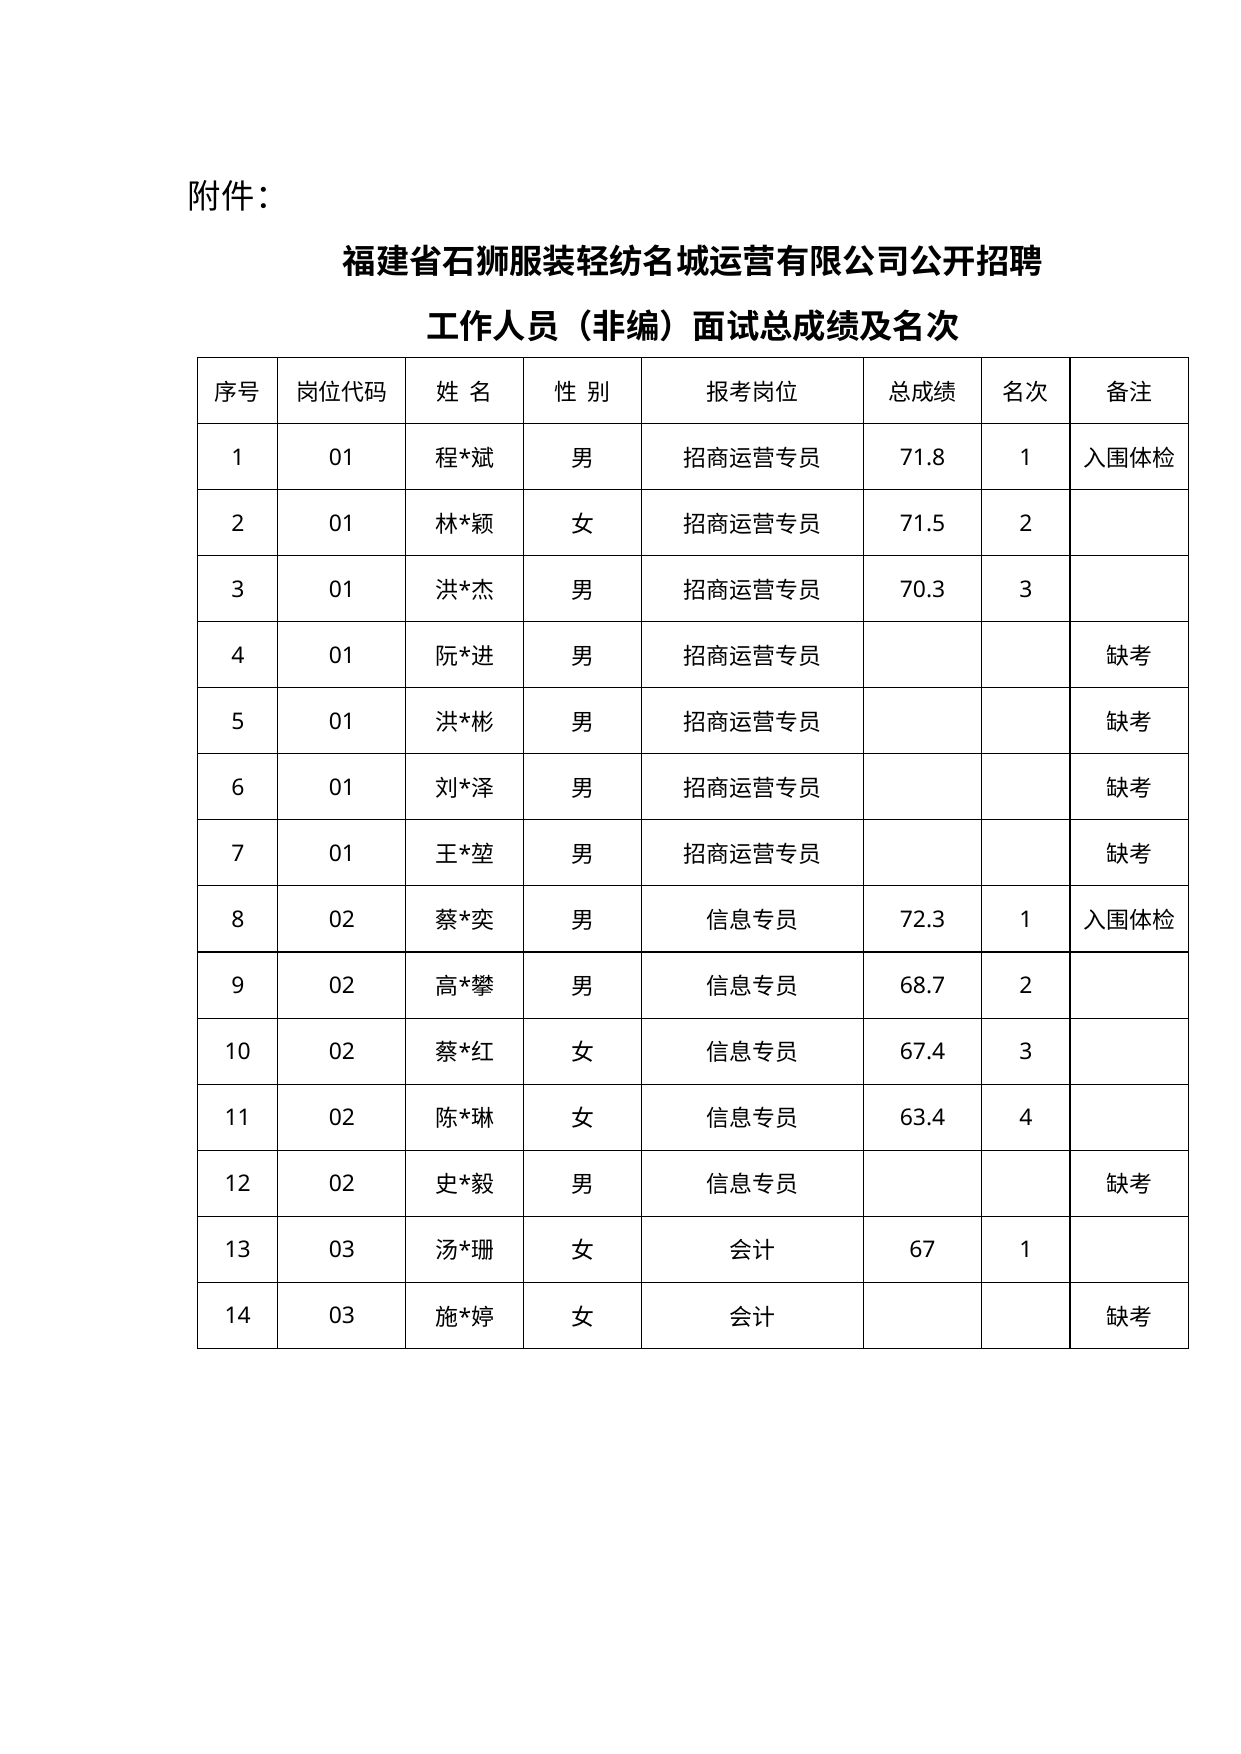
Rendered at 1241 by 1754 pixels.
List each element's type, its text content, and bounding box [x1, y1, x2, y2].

table_cell 01 [278, 424, 405, 489]
table_cell 02 [278, 1151, 405, 1216]
table_cell 68.7 [864, 953, 981, 1017]
table_cell [1071, 1085, 1188, 1149]
table_cell 报考岗位 [642, 358, 863, 423]
table_cell 男 [524, 688, 641, 753]
table_cell 70.3 [864, 556, 981, 621]
table_cell [864, 820, 981, 885]
table_cell 女 [524, 1217, 641, 1282]
table_cell [864, 1283, 981, 1348]
table_cell 林*颖 [406, 490, 523, 555]
table_cell 02 [278, 886, 405, 951]
table_cell 缺考 [1071, 754, 1188, 819]
table_cell 缺考 [1071, 820, 1188, 885]
table_cell [982, 1283, 1069, 1348]
table_cell 陈*琳 [406, 1085, 523, 1149]
table_cell 序号 [198, 358, 277, 423]
table_cell 阮*进 [406, 622, 523, 687]
table_cell 男 [524, 820, 641, 885]
table_cell 招商运营专员 [642, 556, 863, 621]
table_cell 男 [524, 556, 641, 621]
table_cell [1071, 1217, 1188, 1282]
table_cell 1 [198, 424, 277, 489]
table_cell 信息专员 [642, 1085, 863, 1149]
table_cell 6 [198, 754, 277, 819]
table_cell [864, 622, 981, 687]
table_cell 性 别 [524, 358, 641, 423]
table_cell 岗位代码 [278, 358, 405, 423]
table_cell 02 [278, 1019, 405, 1083]
table_cell [864, 1151, 981, 1216]
table_cell 男 [524, 622, 641, 687]
table_cell [1071, 490, 1188, 555]
table_cell 女 [524, 1085, 641, 1149]
table_cell [982, 754, 1069, 819]
table_cell 洪*杰 [406, 556, 523, 621]
table_cell [864, 754, 981, 819]
table_cell 程*斌 [406, 424, 523, 489]
table_cell 13 [198, 1217, 277, 1282]
table_cell 11 [198, 1085, 277, 1149]
table_cell 1 [982, 1217, 1069, 1282]
table_cell 1 [982, 886, 1069, 951]
table_cell 缺考 [1071, 688, 1188, 753]
table_cell [1071, 1019, 1188, 1083]
table_cell [982, 622, 1069, 687]
table_cell 女 [524, 1283, 641, 1348]
table_cell 姓 名 [406, 358, 523, 423]
table_cell 高*攀 [406, 953, 523, 1017]
table_cell 01 [278, 820, 405, 885]
table_cell 史*毅 [406, 1151, 523, 1216]
table_cell 03 [278, 1283, 405, 1348]
table_cell 5 [198, 688, 277, 753]
text 附件： [187, 162, 1053, 227]
table_cell [1071, 953, 1188, 1017]
table_cell 72.3 [864, 886, 981, 951]
table_cell 招商运营专员 [642, 820, 863, 885]
table_cell 男 [524, 1151, 641, 1216]
table_cell 10 [198, 1019, 277, 1083]
table_cell 蔡*红 [406, 1019, 523, 1083]
table_cell 1 [982, 424, 1069, 489]
table_cell 男 [524, 886, 641, 951]
table_cell 71.5 [864, 490, 981, 555]
table_cell 王*堃 [406, 820, 523, 885]
table_cell [864, 688, 981, 753]
table_cell 3 [982, 1019, 1069, 1083]
table_cell 9 [198, 953, 277, 1017]
table_cell 备注 [1071, 358, 1188, 423]
table_cell 4 [198, 622, 277, 687]
table_cell 蔡*奕 [406, 886, 523, 951]
table_cell 信息专员 [642, 1019, 863, 1083]
table_cell 2 [982, 953, 1069, 1017]
table_cell [1071, 556, 1188, 621]
table_cell 会计 [642, 1217, 863, 1282]
table_cell 02 [278, 953, 405, 1017]
table_cell 女 [524, 1019, 641, 1083]
table_cell 总成绩 [864, 358, 981, 423]
table_cell 03 [278, 1217, 405, 1282]
table_header 福建省石狮服装轻纺名城运营有限公司公开招聘 工作人员（非编）面试总成绩及名次 [197, 227, 1188, 357]
table_cell 缺考 [1071, 1283, 1188, 1348]
table_cell 63.4 [864, 1085, 981, 1149]
table_cell 12 [198, 1151, 277, 1216]
table_cell 3 [198, 556, 277, 621]
table_cell 67 [864, 1217, 981, 1282]
table_cell 施*婷 [406, 1283, 523, 1348]
table_cell 01 [278, 490, 405, 555]
table_cell 信息专员 [642, 953, 863, 1017]
table_cell 名次 [982, 358, 1069, 423]
table_cell 男 [524, 754, 641, 819]
table_cell 招商运营专员 [642, 622, 863, 687]
table_cell 招商运营专员 [642, 490, 863, 555]
table_cell 会计 [642, 1283, 863, 1348]
table_cell 洪*彬 [406, 688, 523, 753]
table_cell 汤*珊 [406, 1217, 523, 1282]
table_cell 2 [198, 490, 277, 555]
table_cell 招商运营专员 [642, 754, 863, 819]
table_cell 4 [982, 1085, 1069, 1149]
table_cell [982, 1151, 1069, 1216]
table_cell 缺考 [1071, 1151, 1188, 1216]
table_cell 8 [198, 886, 277, 951]
table_cell 信息专员 [642, 1151, 863, 1216]
table_cell 女 [524, 490, 641, 555]
table_cell 7 [198, 820, 277, 885]
table_cell 02 [278, 1085, 405, 1149]
table_cell 入围体检 [1071, 424, 1188, 489]
table_cell 入围体检 [1071, 886, 1188, 951]
table_cell 刘*泽 [406, 754, 523, 819]
table_cell 招商运营专员 [642, 424, 863, 489]
table_cell 01 [278, 754, 405, 819]
table_cell 男 [524, 424, 641, 489]
table_cell 71.8 [864, 424, 981, 489]
table_cell 男 [524, 953, 641, 1017]
table_cell 01 [278, 688, 405, 753]
table_cell 67.4 [864, 1019, 981, 1083]
table_cell 01 [278, 622, 405, 687]
table_cell 招商运营专员 [642, 688, 863, 753]
table_cell 2 [982, 490, 1069, 555]
table_cell 信息专员 [642, 886, 863, 951]
table_cell 14 [198, 1283, 277, 1348]
table_cell 01 [278, 556, 405, 621]
table_cell 缺考 [1071, 622, 1188, 687]
table_cell [982, 820, 1069, 885]
table_cell 3 [982, 556, 1069, 621]
table_cell [982, 688, 1069, 753]
